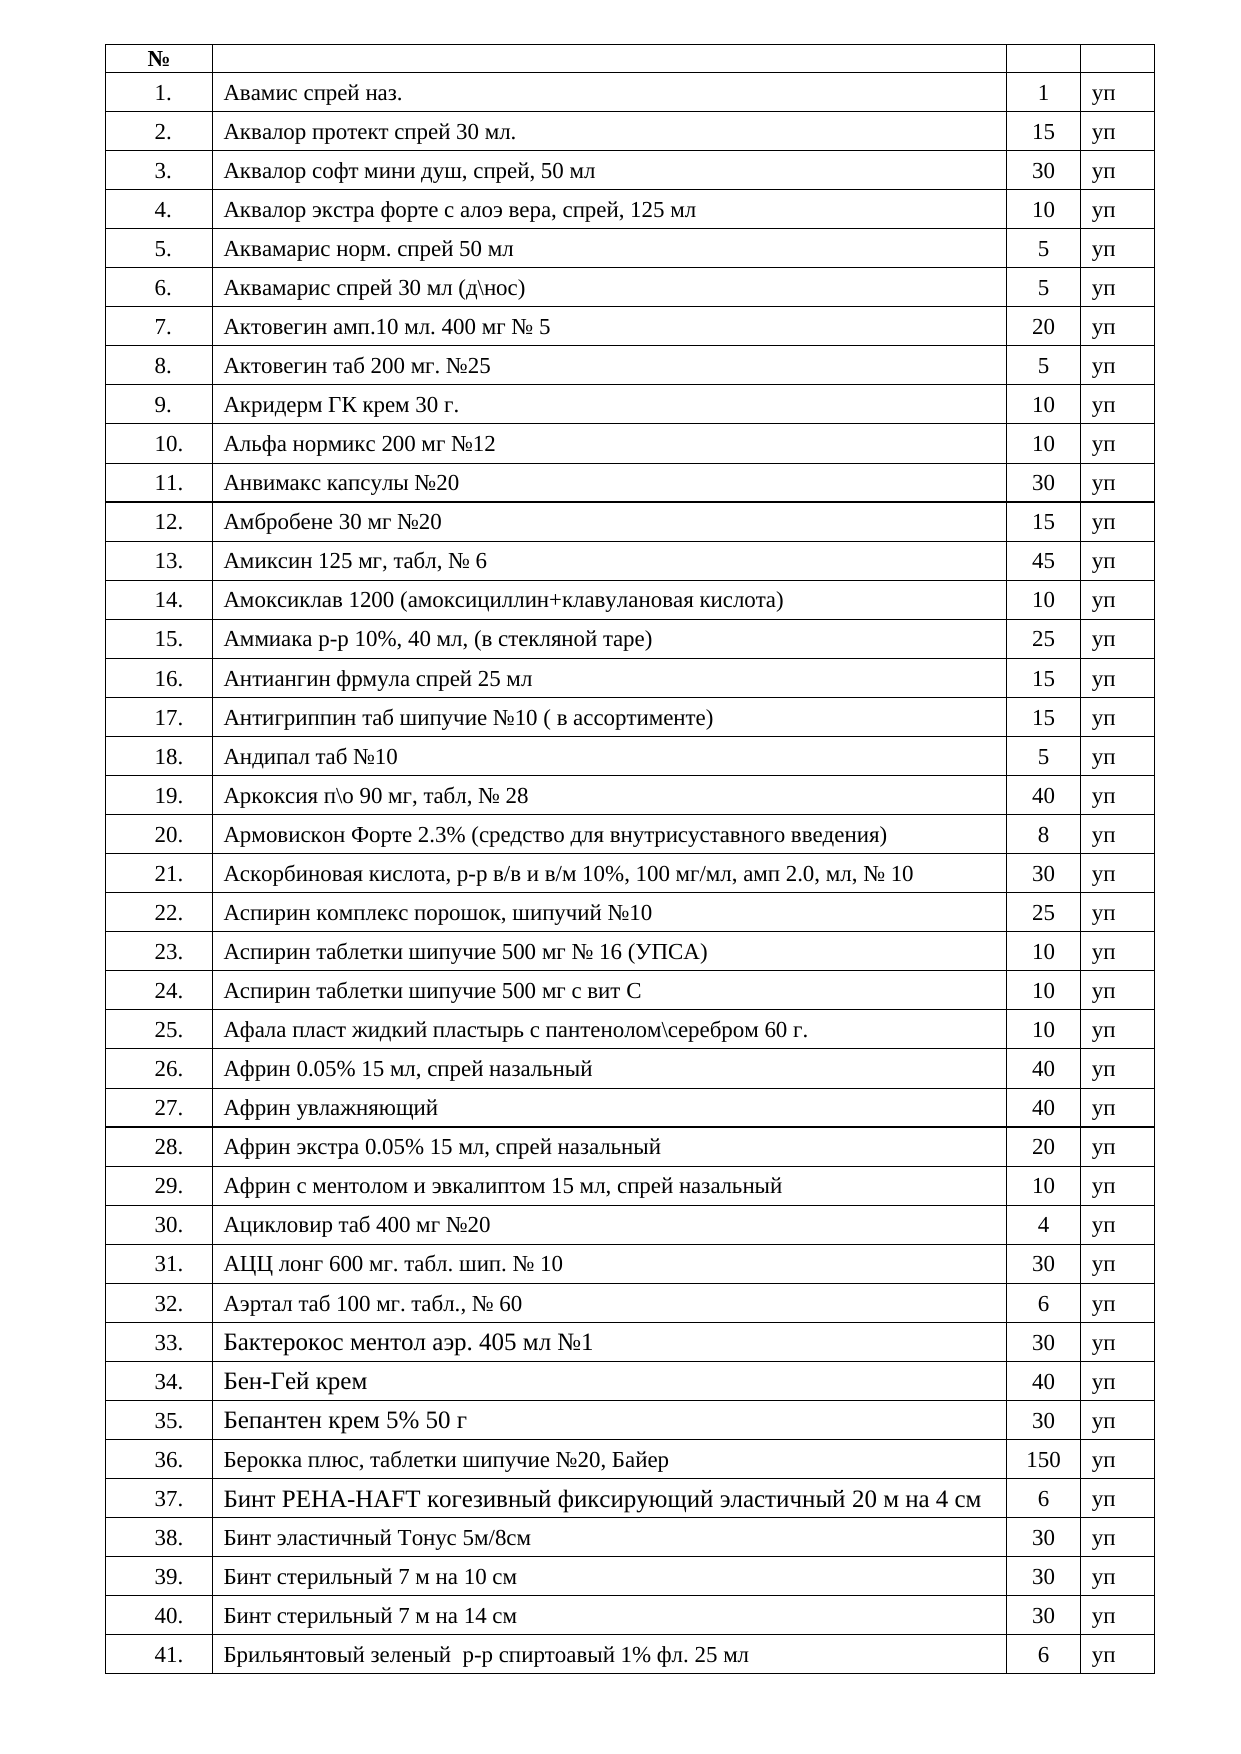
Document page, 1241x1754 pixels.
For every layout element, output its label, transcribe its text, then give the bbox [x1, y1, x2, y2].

table_cell Аспирин таблетки шипучие 500 мг № 16 (УПСА) [213, 932, 1006, 970]
table_cell Бинт эластичный Тонус 5м/8см [213, 1518, 1006, 1556]
table_cell 20 [1007, 1128, 1080, 1166]
table_cell уп [1081, 542, 1154, 579]
table_cell Бинт стерильный 7 м на 10 см [213, 1557, 1006, 1595]
table_cell [106, 776, 212, 814]
table_cell [106, 464, 212, 501]
table_cell Берокка плюс, таблетки шипучие №20, Байер [213, 1440, 1006, 1478]
table_cell уп [1081, 1167, 1154, 1204]
table_cell 10 [1007, 932, 1080, 970]
table_cell 5 [1007, 737, 1080, 775]
table_cell Брильянтовый зеленый р-р спиртоавый 1% фл. 25 мл [213, 1635, 1006, 1673]
table_cell 30 [1007, 854, 1080, 892]
table_cell 4 [1007, 1206, 1080, 1244]
table_cell Бактерокос ментол аэр. 405 мл №1 [213, 1323, 1006, 1361]
table_cell 25 [1007, 893, 1080, 931]
table_cell [106, 1049, 212, 1087]
table_cell уп [1081, 1596, 1154, 1634]
table_cell Антиангин фрмула спрей 25 мл [213, 659, 1006, 697]
table_cell Армовискон Форте 2.3% (средство для внутрисуставного введения) [213, 815, 1006, 853]
table_cell уп [1081, 346, 1154, 384]
table_cell 45 [1007, 542, 1080, 579]
table_cell [106, 1206, 212, 1244]
table_cell уп [1081, 1128, 1154, 1166]
table_cell 25 [1007, 620, 1080, 658]
table_cell Амоксиклав 1200 (амоксициллин+клавулановая кислота) [213, 581, 1006, 619]
table_cell уп [1081, 385, 1154, 423]
table_cell 5 [1007, 268, 1080, 306]
table_header Товар [213, 45, 1006, 72]
table_cell [106, 1596, 212, 1634]
table_cell [106, 1440, 212, 1478]
table_cell [106, 659, 212, 697]
table_cell 30 [1007, 1518, 1080, 1556]
table_cell 1 [1007, 73, 1080, 111]
table_cell [106, 854, 212, 892]
table_cell уп [1081, 190, 1154, 228]
table_cell уп [1081, 1479, 1154, 1517]
table_cell Ацикловир таб 400 мг №20 [213, 1206, 1006, 1244]
table_cell Андипал таб №10 [213, 737, 1006, 775]
table_cell 40 [1007, 1089, 1080, 1126]
table_cell Бен-Гей крем [213, 1362, 1006, 1400]
table_cell [106, 385, 212, 423]
table_cell [106, 1557, 212, 1595]
table_cell уп [1081, 503, 1154, 541]
table_cell Бепантен крем 5% 50 г [213, 1401, 1006, 1439]
table_cell [106, 1479, 212, 1517]
table_cell уп [1081, 73, 1154, 111]
table_cell [106, 971, 212, 1009]
table_cell 6 [1007, 1284, 1080, 1322]
table_cell 30 [1007, 1596, 1080, 1634]
table_cell Актовегин таб 200 мг. №25 [213, 346, 1006, 384]
table_cell 15 [1007, 503, 1080, 541]
table_cell 15 [1007, 659, 1080, 697]
table_cell [106, 229, 212, 267]
table_cell Аспирин таблетки шипучие 500 мг с вит С [213, 971, 1006, 1009]
table_cell Аквамарис норм. спрей 50 мл [213, 229, 1006, 267]
table_cell АЦЦ лонг 600 мг. табл. шип. № 10 [213, 1245, 1006, 1283]
table_cell уп [1081, 893, 1154, 931]
table_cell Аэртал таб 100 мг. табл., № 60 [213, 1284, 1006, 1322]
table_cell Аквалор софт мини душ, спрей, 50 мл [213, 151, 1006, 189]
table_cell уп [1081, 1635, 1154, 1673]
table_cell [106, 268, 212, 306]
table_cell уп [1081, 1362, 1154, 1400]
table_cell 40 [1007, 776, 1080, 814]
table_cell уп [1081, 1206, 1154, 1244]
table_cell уп [1081, 307, 1154, 345]
table_cell 30 [1007, 1323, 1080, 1361]
table_cell уп [1081, 1557, 1154, 1595]
table_cell Аммиака р-р 10%, 40 мл, (в стекляной таре) [213, 620, 1006, 658]
table_cell уп [1081, 1089, 1154, 1126]
table_cell Актовегин амп.10 мл. 400 мг № 5 [213, 307, 1006, 345]
table_cell [106, 1245, 212, 1283]
table_cell [106, 620, 212, 658]
table_cell [106, 190, 212, 228]
table_cell 15 [1007, 698, 1080, 736]
table_cell 20 [1007, 307, 1080, 345]
table_cell 8 [1007, 815, 1080, 853]
table_cell уп [1081, 932, 1154, 970]
table_cell уп [1081, 854, 1154, 892]
table_cell уп [1081, 620, 1154, 658]
table_cell Акридерм ГК крем 30 г. [213, 385, 1006, 423]
table_cell [106, 346, 212, 384]
table_cell [106, 1010, 212, 1048]
table_cell [106, 503, 212, 541]
table_cell Аквалор протект спрей 30 мл. [213, 112, 1006, 150]
table_cell 6 [1007, 1635, 1080, 1673]
table_cell Аквамарис спрей 30 мл (д\нос) [213, 268, 1006, 306]
table_cell Аспирин комплекс порошок, шипучий №10 [213, 893, 1006, 931]
table_cell 10 [1007, 1167, 1080, 1204]
table_cell [106, 1167, 212, 1204]
table_cell Африн увлажняющий [213, 1089, 1006, 1126]
table_cell 10 [1007, 971, 1080, 1009]
table_cell [106, 151, 212, 189]
table_cell 30 [1007, 1401, 1080, 1439]
table_cell Аркоксия п\о 90 мг, табл, № 28 [213, 776, 1006, 814]
table_cell Аскорбиновая кислота, р-р в/в и в/м 10%, 100 мг/мл, амп 2.0, мл, № 10 [213, 854, 1006, 892]
table_cell [106, 307, 212, 345]
table_cell [106, 112, 212, 150]
table_cell [106, 424, 212, 462]
table_cell [106, 815, 212, 853]
table_cell уп [1081, 659, 1154, 697]
table_cell 10 [1007, 190, 1080, 228]
table_cell уп [1081, 581, 1154, 619]
table_cell 15 [1007, 112, 1080, 150]
table_cell [106, 1518, 212, 1556]
table_cell Авамис спрей наз. [213, 73, 1006, 111]
table_cell 5 [1007, 346, 1080, 384]
table_cell 30 [1007, 1557, 1080, 1595]
table_cell Антигриппин таб шипучие №10 ( в ассортименте) [213, 698, 1006, 736]
table_cell [106, 1635, 212, 1673]
table_cell уп [1081, 268, 1154, 306]
table_cell Альфа нормикс 200 мг №12 [213, 424, 1006, 462]
table_cell 5 [1007, 229, 1080, 267]
table_cell 40 [1007, 1049, 1080, 1087]
table_cell уп [1081, 776, 1154, 814]
table_cell 6 [1007, 1479, 1080, 1517]
table_cell [106, 581, 212, 619]
table_cell [106, 1362, 212, 1400]
table_cell 30 [1007, 151, 1080, 189]
table_cell уп [1081, 1323, 1154, 1361]
table_cell [106, 893, 212, 931]
table_header № [106, 45, 212, 72]
table_cell уп [1081, 815, 1154, 853]
table_cell Бинт стерильный 7 м на 14 см [213, 1596, 1006, 1634]
table_cell уп [1081, 1518, 1154, 1556]
table_cell уп [1081, 698, 1154, 736]
table_cell 150 [1007, 1440, 1080, 1478]
table_cell [106, 1089, 212, 1126]
table_cell 10 [1007, 581, 1080, 619]
table_cell [106, 1323, 212, 1361]
table_cell уп [1081, 737, 1154, 775]
table_cell Анвимакс капсулы №20 [213, 464, 1006, 501]
table_cell [106, 698, 212, 736]
table_cell [106, 1128, 212, 1166]
table_cell уп [1081, 229, 1154, 267]
table_cell Амбробене 30 мг №20 [213, 503, 1006, 541]
table_cell 30 [1007, 1245, 1080, 1283]
table_cell уп [1081, 971, 1154, 1009]
table_cell Бинт PEHA-HAFT когезивный фиксирующий эластичный 20 м на 4 см [213, 1479, 1006, 1517]
table_cell [106, 737, 212, 775]
table_cell [106, 1284, 212, 1322]
table_cell уп [1081, 464, 1154, 501]
table_header Кол-во [1007, 45, 1080, 72]
table_cell Аквалор экстра форте с алоэ вера, спрей, 125 мл [213, 190, 1006, 228]
table_cell 30 [1007, 464, 1080, 501]
table_cell 10 [1007, 424, 1080, 462]
table_cell Африн 0.05% 15 мл, спрей назальный [213, 1049, 1006, 1087]
table_cell 10 [1007, 385, 1080, 423]
table_cell 10 [1007, 1010, 1080, 1048]
table_cell уп [1081, 1284, 1154, 1322]
table_cell [106, 932, 212, 970]
table_cell уп [1081, 1401, 1154, 1439]
table_cell Афала пласт жидкий пластырь с пантенолом\серебром 60 г. [213, 1010, 1006, 1048]
table_cell Амиксин 125 мг, табл, № 6 [213, 542, 1006, 579]
table_cell уп [1081, 424, 1154, 462]
table_cell [106, 1401, 212, 1439]
table_cell Африн экстра 0.05% 15 мл, спрей назальный [213, 1128, 1006, 1166]
table_cell уп [1081, 1010, 1154, 1048]
table_cell [106, 73, 212, 111]
table_cell уп [1081, 1245, 1154, 1283]
table_header Ед. [1081, 45, 1154, 72]
table_cell [106, 542, 212, 579]
table_cell 40 [1007, 1362, 1080, 1400]
table_cell уп [1081, 151, 1154, 189]
table_cell уп [1081, 1440, 1154, 1478]
table_cell уп [1081, 112, 1154, 150]
table_cell Африн с ментолом и эвкалиптом 15 мл, спрей назальный [213, 1167, 1006, 1204]
table_cell уп [1081, 1049, 1154, 1087]
